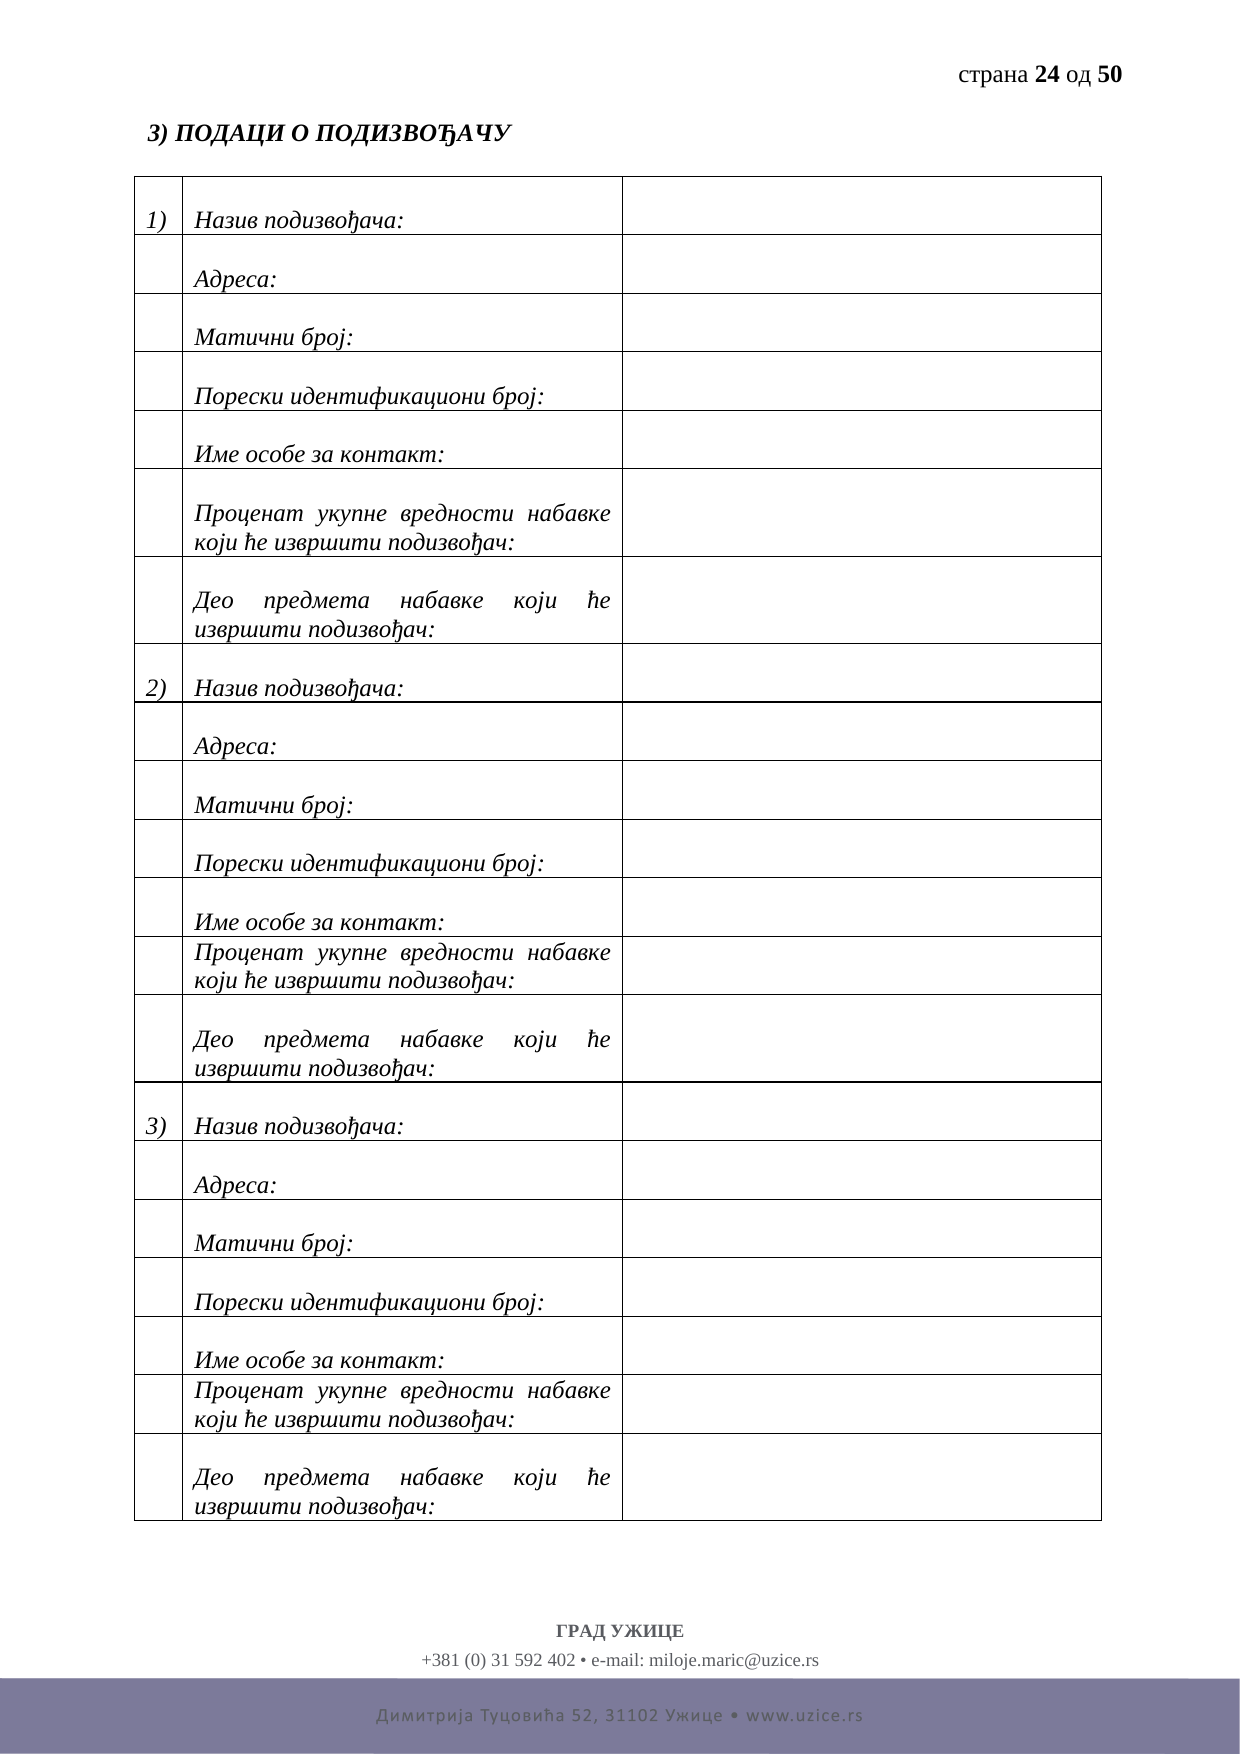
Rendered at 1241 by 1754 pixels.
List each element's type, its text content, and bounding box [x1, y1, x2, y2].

table_cell Порески идентификациони број: [183, 1258, 622, 1316]
text 3) ПОДАЦИ О ПОДИЗВОЂАЧУ [148, 118, 1122, 147]
table_cell [135, 1258, 182, 1316]
table_cell [135, 294, 182, 351]
table_cell [623, 557, 1101, 643]
table_cell Матични број: [183, 1200, 622, 1257]
table_cell [623, 411, 1101, 468]
table_cell 3) [135, 1083, 182, 1140]
table_cell [623, 761, 1101, 818]
table_cell [135, 937, 182, 994]
table_cell [623, 352, 1101, 410]
table_cell [623, 878, 1101, 936]
table_cell [135, 995, 182, 1081]
table_cell [623, 644, 1101, 701]
table_cell Проценат укупне вредности набавке који ће извршити подизвођач: [183, 937, 622, 994]
table_cell Име особе за контакт: [183, 1317, 622, 1374]
table_cell [623, 995, 1101, 1081]
table_cell Део предмета набавке који ће извршити подизвођач: [183, 1434, 622, 1520]
table_cell [135, 878, 182, 936]
table_cell [135, 1200, 182, 1257]
table_cell Име особе за контакт: [183, 411, 622, 468]
table_cell [623, 469, 1101, 556]
table_cell [135, 1434, 182, 1520]
table_cell [135, 557, 182, 643]
table_cell Проценат укупне вредности набавке који ће извршити подизвођач: [183, 1375, 622, 1433]
table_cell Адреса: [183, 1141, 622, 1198]
table_cell [623, 1317, 1101, 1374]
table_cell [623, 1375, 1101, 1433]
table_cell Проценат укупне вредности набавке који ће извршити подизвођач: [183, 469, 622, 556]
table_cell Порески идентификациони број: [183, 352, 622, 410]
table_cell [135, 703, 182, 760]
table_cell [623, 703, 1101, 760]
table_cell [135, 1317, 182, 1374]
table_cell [135, 1375, 182, 1433]
table_cell [623, 1083, 1101, 1140]
picture [0, 1677, 1240, 1754]
table_cell [135, 235, 182, 293]
table_cell Порески идентификациони број: [183, 820, 622, 877]
table_cell [135, 352, 182, 410]
table_cell [135, 820, 182, 877]
table_header 1) [135, 177, 182, 234]
table_cell [623, 235, 1101, 293]
table_cell [135, 411, 182, 468]
table_cell [623, 1258, 1101, 1316]
table_cell Матични број: [183, 761, 622, 818]
table_cell Назив подизвођача: [183, 644, 622, 701]
table_cell [623, 1434, 1101, 1520]
table_header [623, 177, 1101, 234]
table_cell [135, 469, 182, 556]
table_cell 2) [135, 644, 182, 701]
table_cell [623, 294, 1101, 351]
table_cell Део предмета набавке који ће извршити подизвођач: [183, 995, 622, 1081]
table_cell [623, 1200, 1101, 1257]
table_header Назив подизвођача: [183, 177, 622, 234]
table_cell [623, 820, 1101, 877]
table_cell Адреса: [183, 235, 622, 293]
table_cell [623, 937, 1101, 994]
table_cell Име особе за контакт: [183, 878, 622, 936]
table_cell Матични број: [183, 294, 622, 351]
table_cell Део предмета набавке који ће извршити подизвођач: [183, 557, 622, 643]
table_cell [135, 761, 182, 818]
table_cell Назив подизвођача: [183, 1083, 622, 1140]
table_cell [623, 1141, 1101, 1198]
table_cell [135, 1141, 182, 1198]
table_cell Адреса: [183, 703, 622, 760]
